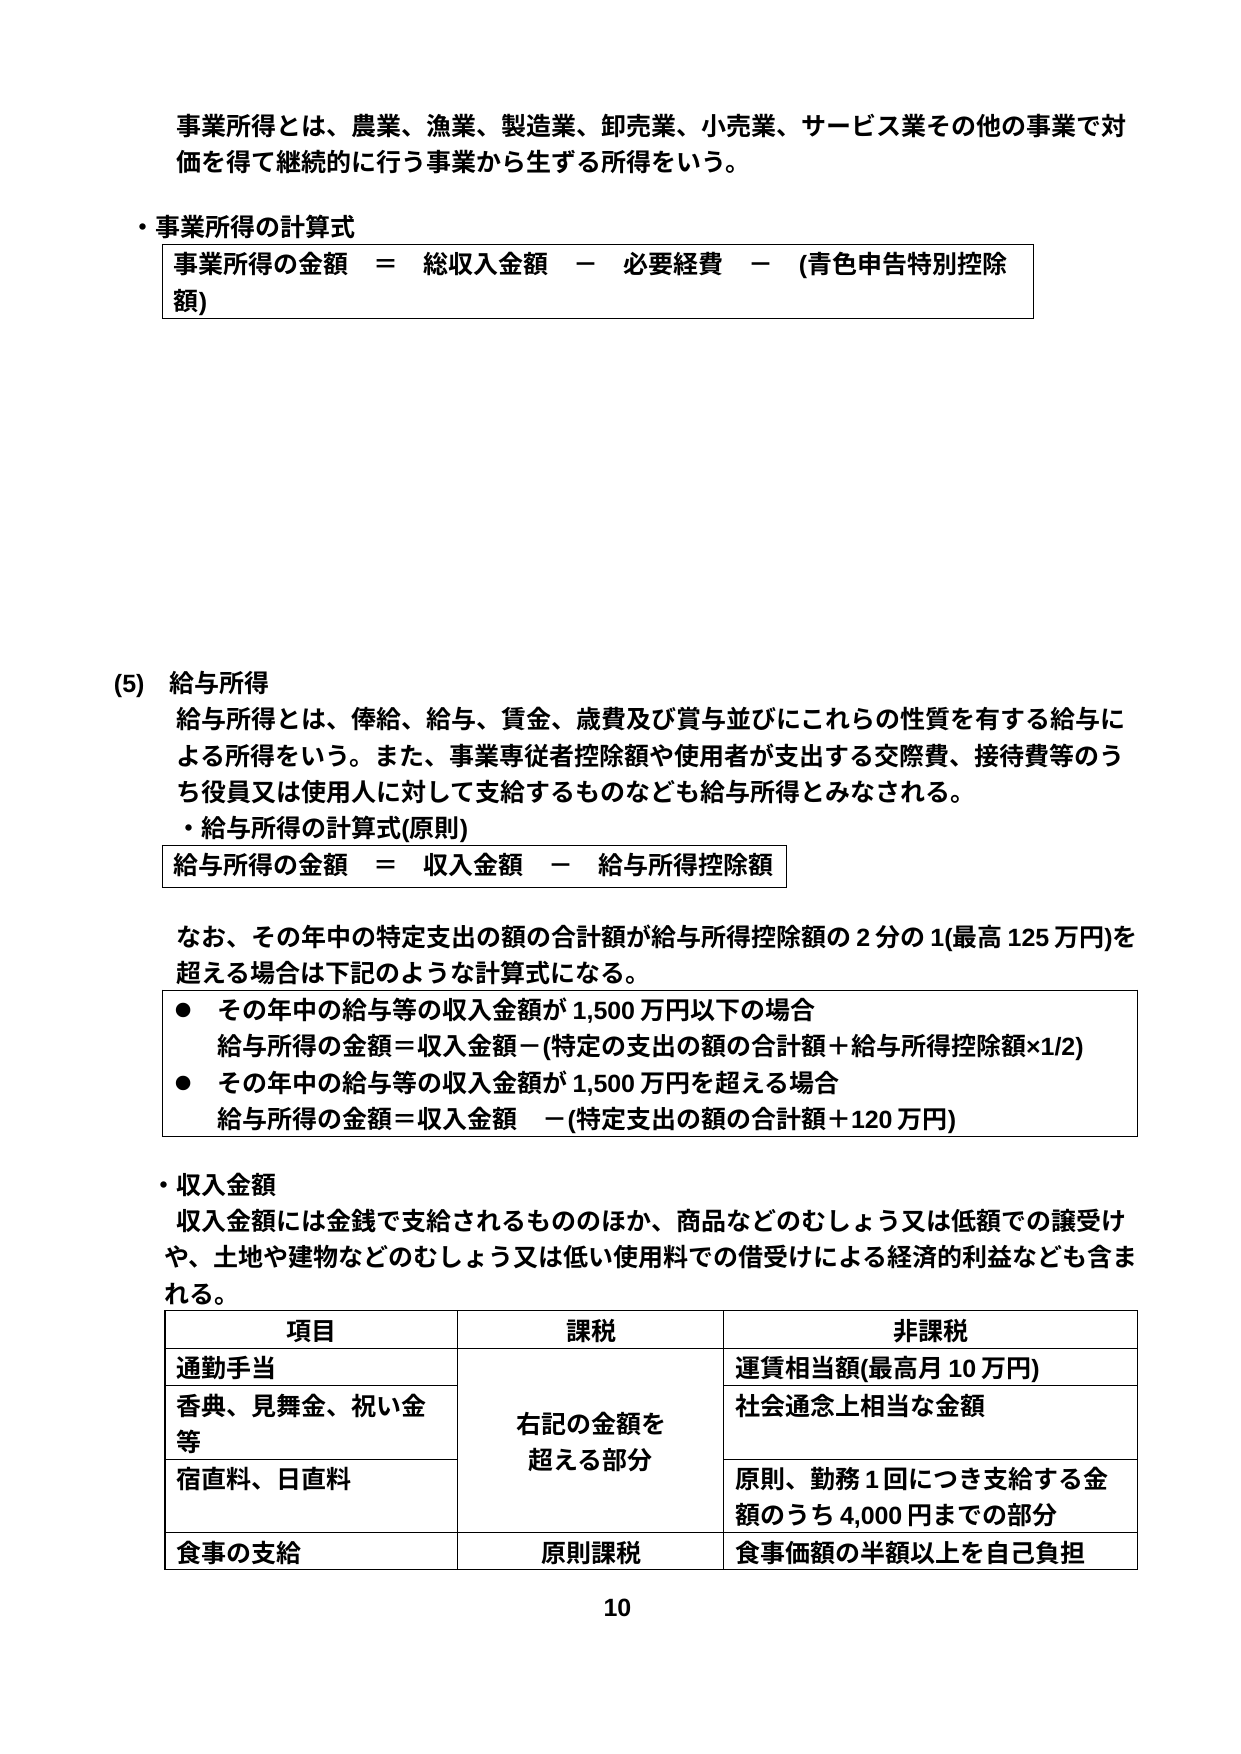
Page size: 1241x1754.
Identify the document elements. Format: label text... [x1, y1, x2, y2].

table_header 非課税 [724, 1311, 1137, 1348]
table_header 課税 [458, 1311, 723, 1348]
table_cell 宿直料、日直料 [166, 1460, 457, 1532]
table_header 給与所得の金額 ＝ 収入金額 － 給与所得控除額 [163, 846, 786, 887]
list なお、その年中の特定支出の額の合計額が給与所得控除額の2分の1(最高125万円)を超える場合は下記のような計算式になる。 [176, 917, 1146, 989]
text (5) 給与所得 [89, 663, 1146, 700]
table_cell 原則課税 [458, 1533, 723, 1569]
table_cell 社会通念上相当な金額 [724, 1386, 1137, 1458]
table_header 項目 [166, 1311, 457, 1348]
table_cell 右記の金額を 超える部分 [458, 1349, 723, 1532]
table_cell 原則、勤務1回につき支給する金額のうち4,000円までの部分 [724, 1460, 1137, 1532]
table_cell 通勤手当 [166, 1349, 457, 1385]
list ・給与所得の計算式(原則) [176, 808, 1146, 845]
list 事業所得とは、農業、漁業、製造業、卸売業、小売業、サービス業その他の事業で対価を得て継続的に行う事業から生ずる所得をいう。 [176, 106, 1146, 179]
table_cell 香典、見舞金、祝い金等 [166, 1386, 457, 1458]
list 給与所得とは、俸給、給与、賃金、歳費及び賞与並びにこれらの性質を有する給与による所得をいう。また、事業専従者控除額や使用者が支出する交際費、接待費等のうち役員又は使用人に対して支給するものなども給与所得とみなされる。 [176, 700, 1146, 808]
table_cell 運賃相当額(最高月10万円) [724, 1349, 1137, 1385]
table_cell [724, 1533, 1137, 1569]
text 収入金額には金銭で支給されるもののほか、商品などのむしょう又は低額での譲受けや、土地や建物などのむしょう又は低い使用料での借受けによる経済的利益なども含まれる。 [151, 1202, 1146, 1310]
table_header その年中の給与等の収入金額が1,500万円以下の場合 給与所得の金額＝収入金額－(特定の支出の額の合計額＋給与所得控除額×1/2) その年中の給与等の収入金額が1,500万円を超える場合 給与所得の金額＝収入金額 －(特定支出の額の合計額＋120万円) [163, 991, 1137, 1136]
text ・収入金額 [89, 1165, 1146, 1202]
table_header 事業所得の金額 ＝ 総収入金額 － 必要経費 － (青色申告特別控除額) [163, 245, 1033, 317]
table_cell 食事の支給 [166, 1533, 457, 1569]
text ・事業所得の計算式 [89, 208, 1146, 244]
